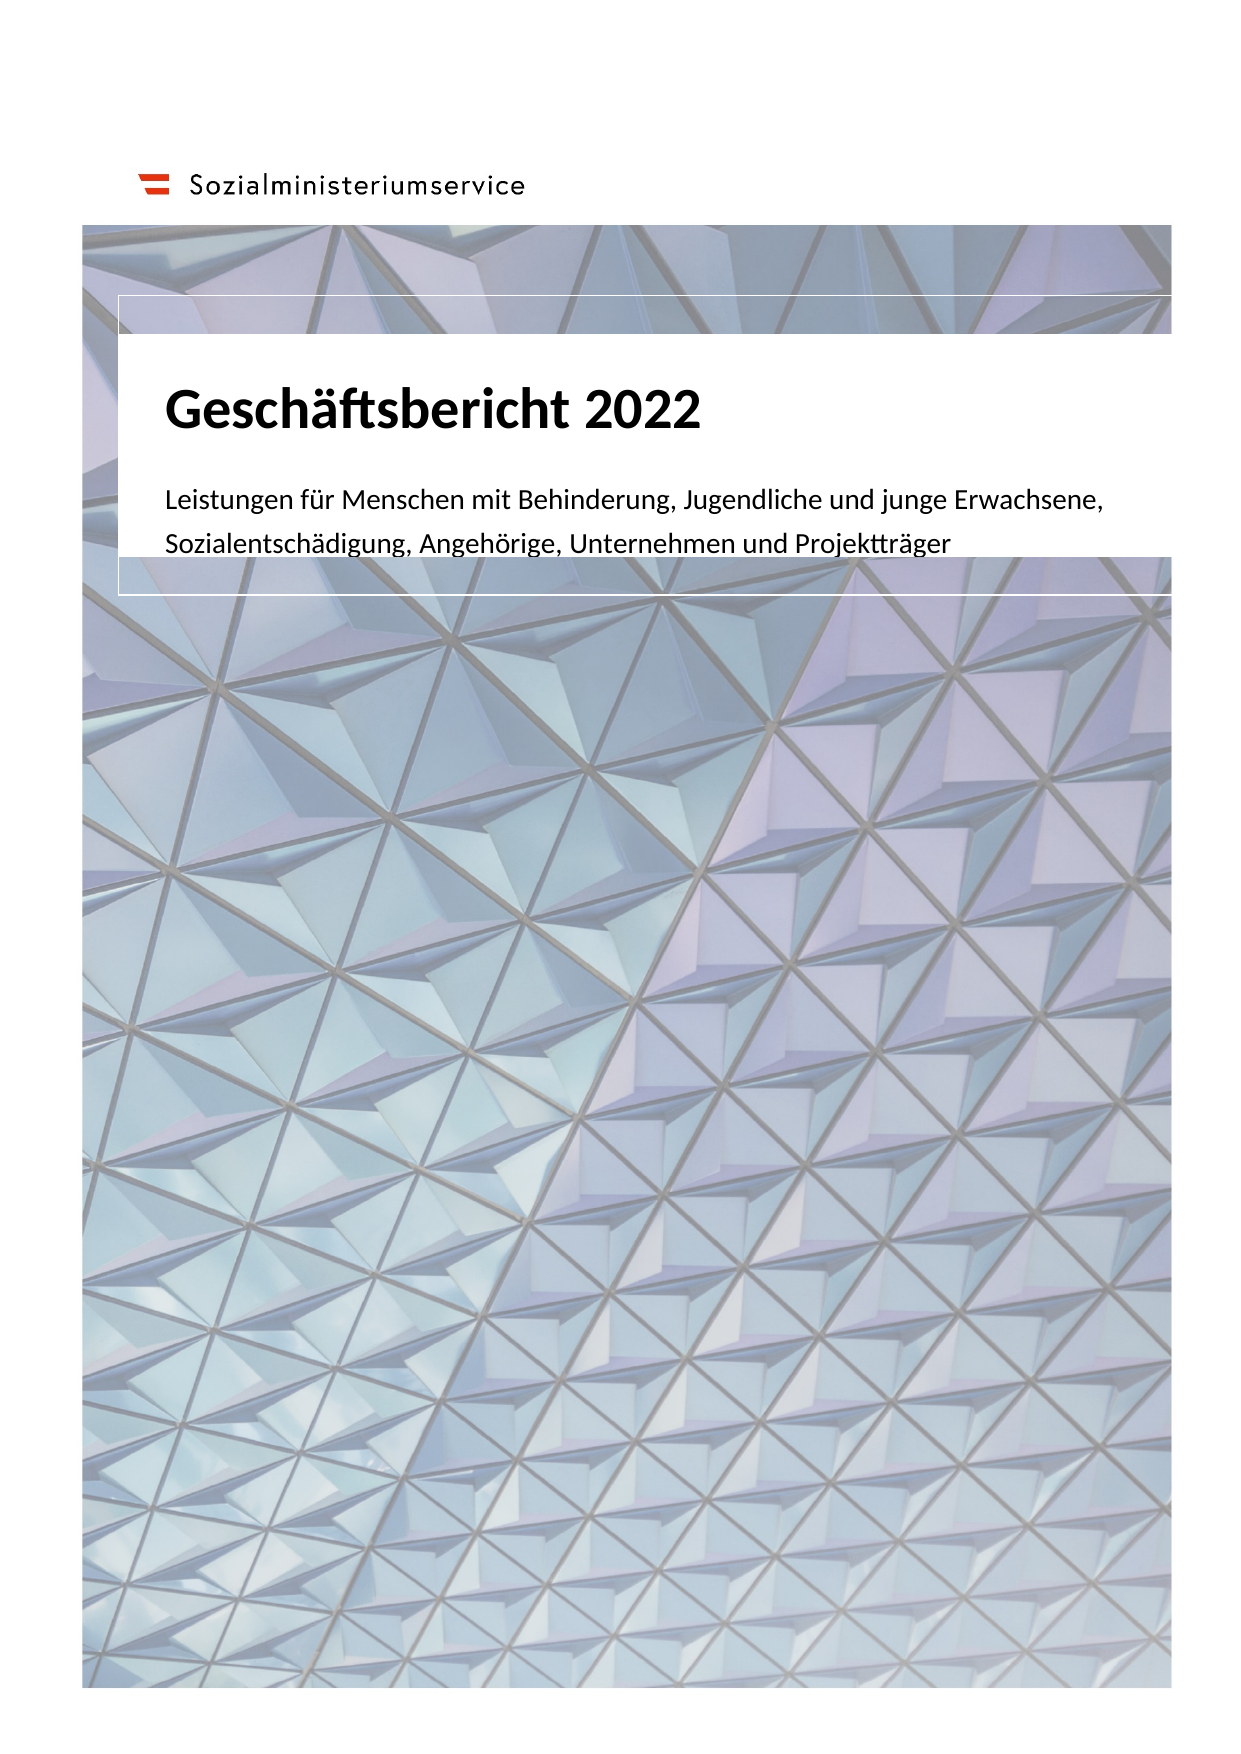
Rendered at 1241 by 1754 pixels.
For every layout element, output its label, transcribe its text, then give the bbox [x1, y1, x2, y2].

picture [119, 296, 1186, 334]
picture [54, 108, 1186, 1701]
picture [119, 557, 1186, 594]
subtitle Leistungen für Menschen mit Behinderung, Jugendliche und junge Erwachsene, Sozialentschädigung, Angehörige, Unternehmen und Projektträger [119, 443, 1215, 557]
